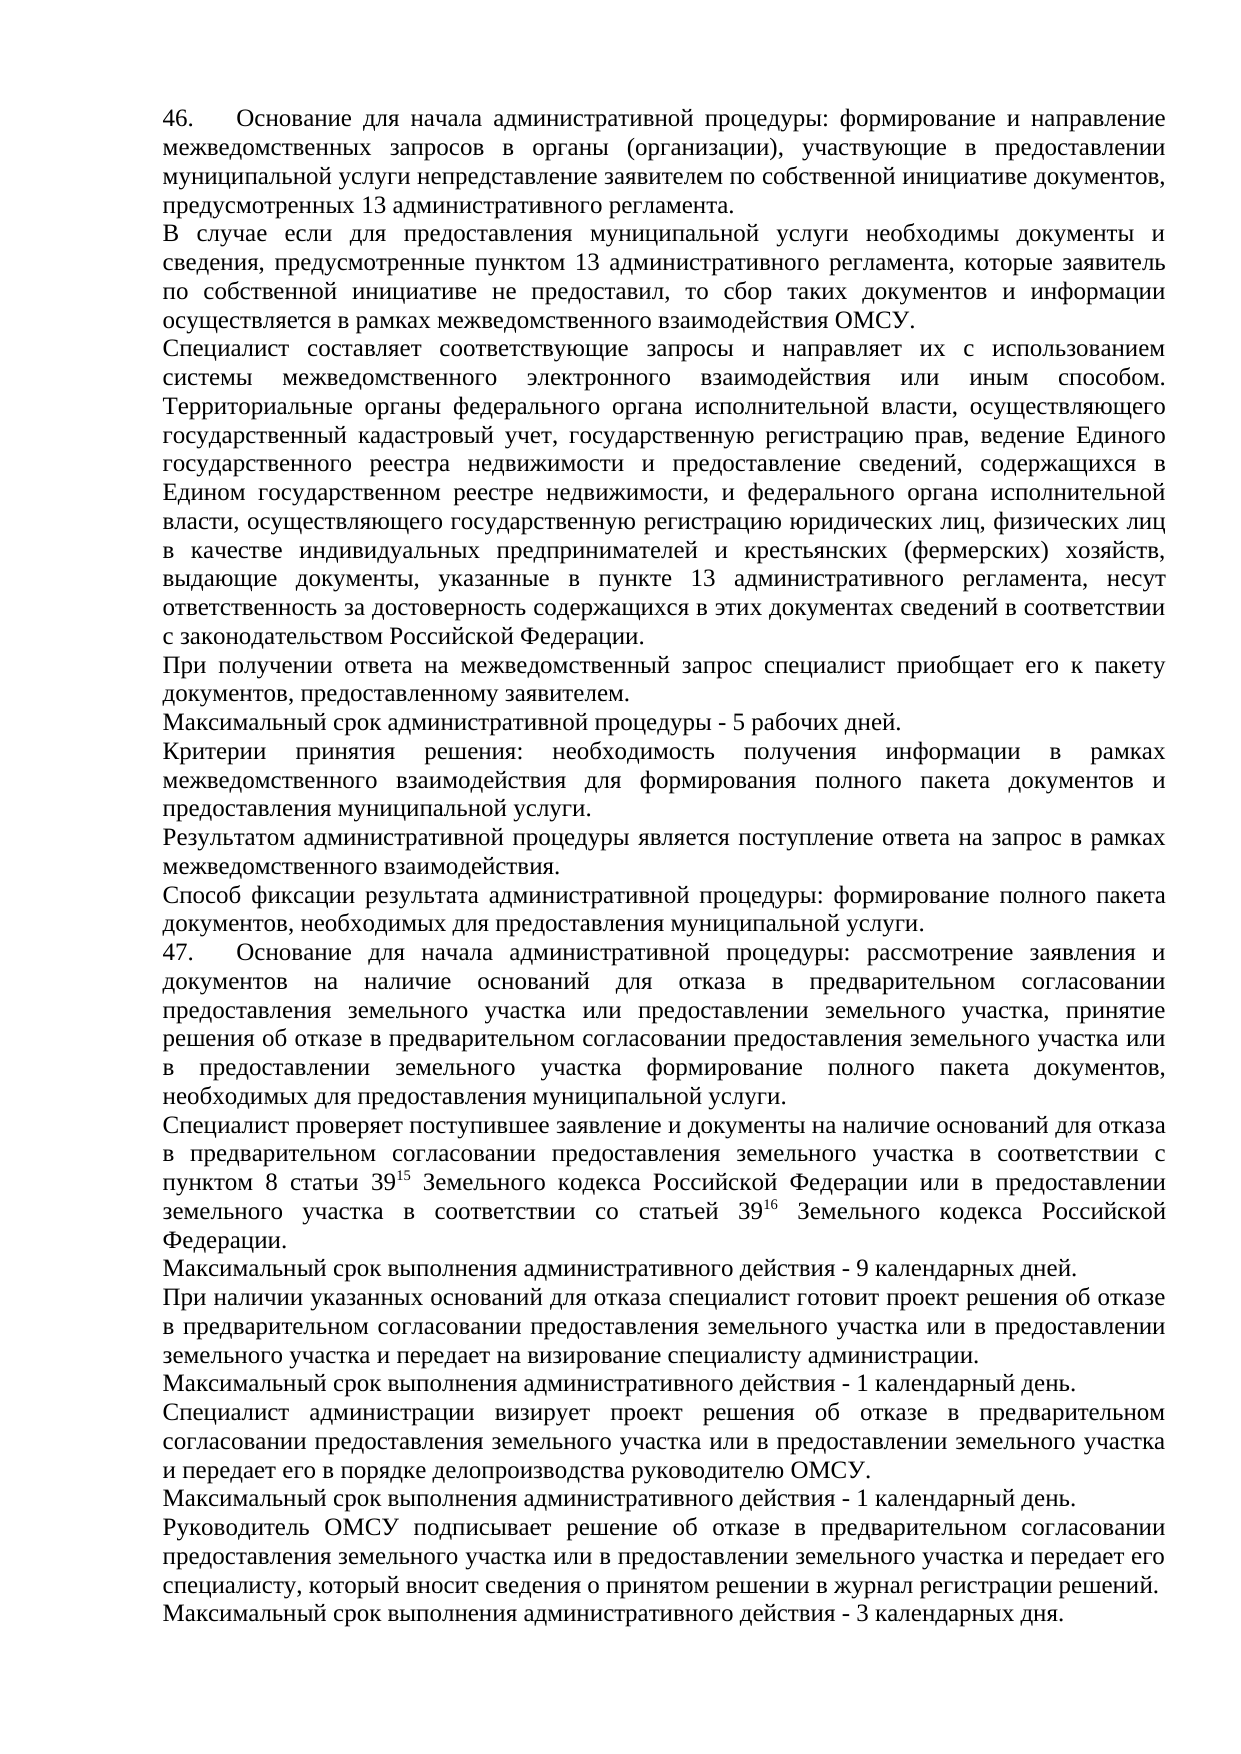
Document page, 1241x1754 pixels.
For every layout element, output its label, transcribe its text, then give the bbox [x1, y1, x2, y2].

text Максимальный срок выполнения административного действия - 9 календарных дней. [162, 1253, 1167, 1282]
text Специалист администрации визирует проект решения об отказе в предварительном согласовании предоставления земельного участка или в предоставлении земельного участка и передает его в порядке делопроизводства руководителю ОМСУ. [162, 1397, 1167, 1483]
text Критерии принятия решения: необходимость получения информации в рамках межведомственного взаимодействия для формирования полного пакета документов и предоставления муниципальной услуги. [162, 736, 1167, 822]
list Основание для начала административной процедуры: рассмотрение заявления и документов на наличие оснований для отказа в предварительном согласовании предоставления земельного участка или предоставлении земельного участка, принятие решения об отказе в предварительном согласовании предоставления земельного участка или в предоставлении земельного участка формирование полного пакета документов, необходимых для предоставления муниципальной услуги. [162, 937, 1167, 1110]
text Максимальный срок административной процедуры - 5 рабочих дней. [162, 707, 1167, 736]
text Результатом административной процедуры является поступление ответа на запрос в рамках межведомственного взаимодействия. [162, 822, 1167, 880]
text Руководитель ОМСУ подписывает решение об отказе в предварительном согласовании предоставления земельного участка или в предоставлении земельного участка и передает его специалисту, который вносит сведения о принятом решении в журнал регистрации решений. [162, 1512, 1167, 1598]
text Максимальный срок выполнения административного действия - 3 календарных дня. [162, 1598, 1167, 1627]
text Способ фиксации результата административной процедуры: формирование полного пакета документов, необходимых для предоставления муниципальной услуги. [162, 880, 1167, 937]
text Максимальный срок выполнения административного действия - 1 календарный день. [162, 1483, 1167, 1512]
text Специалист составляет соответствующие запросы и направляет их с использованием системы межведомственного электронного взаимодействия или иным способом. Территориальные органы федерального органа исполнительной власти, осуществляющего государственный кадастровый учет, государственную регистрацию прав, ведение Единого государственного реестра недвижимости и предоставление сведений, содержащихся в Едином государственном реестре недвижимости, и федерального органа исполнительной власти, осуществляющего государственную регистрацию юридических лиц, физических лиц в качестве индивидуальных предпринимателей и крестьянских (фермерских) хозяйств, выдающие документы, указанные в пункте 13 административного регламента, несут ответственность за достоверность содержащихся в этих документах сведений в соответствии с законодательством Российской Федерации. [162, 333, 1167, 650]
text При наличии указанных оснований для отказа специалист готовит проект решения об отказе в предварительном согласовании предоставления земельного участка или в предоставлении земельного участка и передает на визирование специалисту администрации. [162, 1282, 1167, 1368]
text При получении ответа на межведомственный запрос специалист приобщает его к пакету документов, предоставленному заявителем. [162, 650, 1167, 707]
text В случае если для предоставления муниципальной услуги необходимы документы и сведения, предусмотренные пунктом 13 административного регламента, которые заявитель по собственной инициативе не предоставил, то сбор таких документов и информации осуществляется в рамках межведомственного взаимодействия ОМСУ. [162, 218, 1167, 333]
text Максимальный срок выполнения административного действия - 1 календарный день. [162, 1368, 1167, 1397]
text Специалист проверяет поступившее заявление и документы на наличие оснований для отказа в предварительном согласовании предоставления земельного участка в соответствии с пунктом 8 статьи 3915 Земельного кодекса Российской Федерации или в предоставлении земельного участка в соответствии со статьей 3916 Земельного кодекса Российской Федерации. [162, 1110, 1167, 1253]
list Основание для начала административной процедуры: формирование и направление межведомственных запросов в органы (организации), участвующие в предоставлении муниципальной услуги непредставление заявителем по собственной инициативе документов, предусмотренных 13 административного регламента. [162, 103, 1167, 218]
